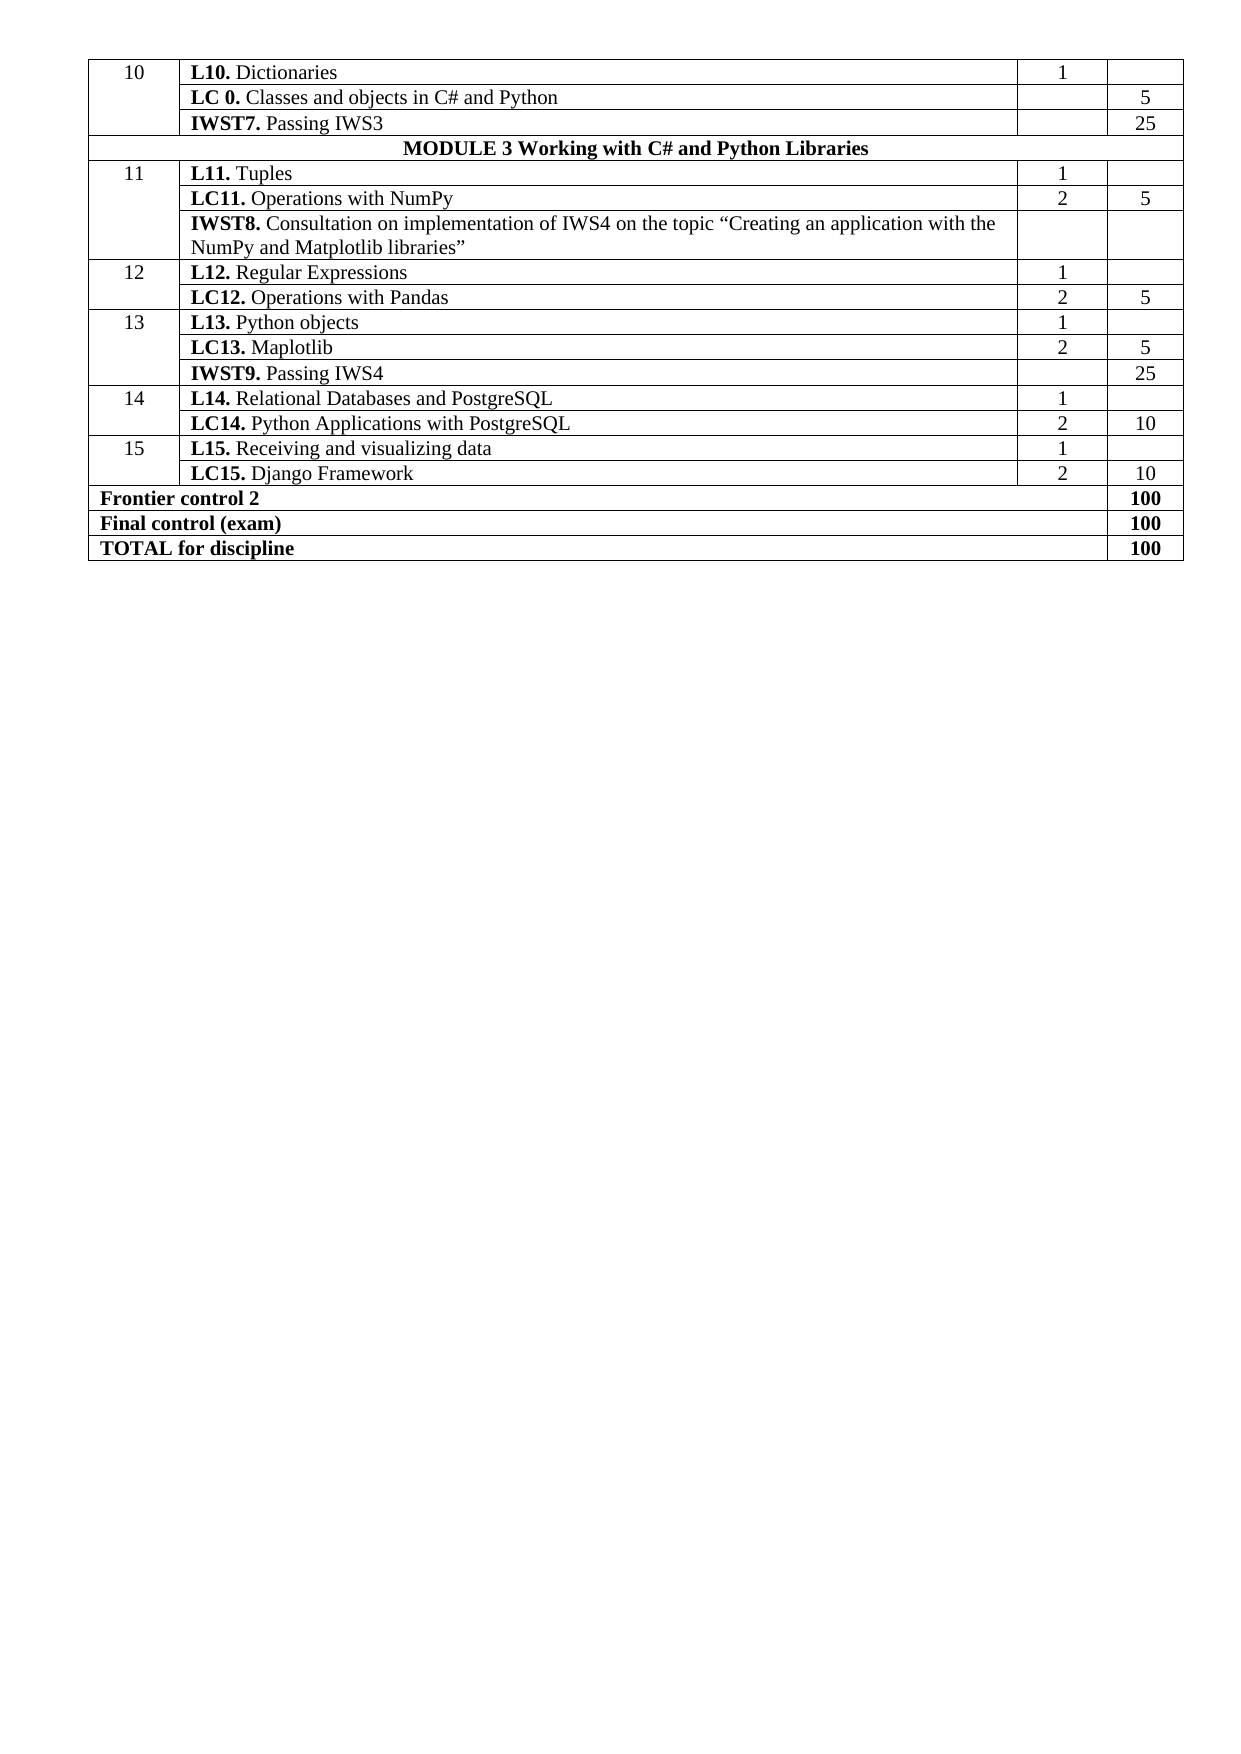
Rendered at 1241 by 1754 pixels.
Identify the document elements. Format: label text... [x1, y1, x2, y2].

table_cell [1018, 110, 1107, 134]
table_cell 2 [1018, 461, 1107, 485]
table_cell [1108, 260, 1183, 284]
table_cell 1 [1018, 436, 1107, 460]
table_cell 100 [1108, 511, 1183, 535]
table_cell 100 [1108, 486, 1183, 510]
table_cell 2 [1018, 335, 1107, 359]
table_cell [1018, 360, 1107, 384]
table_cell [1018, 85, 1107, 109]
table_cell [1108, 60, 1183, 84]
table_cell [1108, 211, 1183, 259]
table_cell 13 [89, 310, 179, 384]
table_cell [1108, 386, 1183, 409]
table_cell 5 [1108, 285, 1183, 309]
table_cell L10. Dictionaries [180, 60, 1017, 84]
table_cell 5 [1108, 186, 1183, 210]
table_cell L13. Python objects [180, 310, 1017, 334]
table_cell 5 [1108, 85, 1183, 109]
table_cell 25 [1108, 110, 1183, 134]
table_cell [1108, 161, 1183, 185]
table_cell IWST9. Passing IWS4 [180, 360, 1017, 384]
table_cell 5 [1108, 335, 1183, 359]
table_cell 2 [1018, 285, 1107, 309]
table_cell LC15. Django Framework [180, 461, 1017, 485]
table_cell Final control (exam) [89, 511, 1107, 535]
table_cell L15. Receiving and visualizing data [180, 436, 1017, 460]
table_cell 1 [1018, 386, 1107, 409]
table_cell 1 [1018, 60, 1107, 84]
table_cell 12 [89, 260, 179, 309]
table_cell TOTAL for discipline [89, 536, 1107, 560]
table_cell [1018, 211, 1107, 259]
table_cell 14 [89, 386, 179, 435]
table_cell 2 [1018, 186, 1107, 210]
table_cell 1 [1018, 310, 1107, 334]
table_cell MODULE 3 Working with C# and Python Libraries [89, 136, 1183, 159]
table_cell 2 [1018, 411, 1107, 435]
table_cell LC14. Python Applications with PostgreSQL [180, 411, 1017, 435]
table_cell L12. Regular Expressions [180, 260, 1017, 284]
table_cell IWST7. Passing IWS3 [180, 110, 1017, 134]
table_cell 10 [1108, 411, 1183, 435]
table_cell LC 0. Classes and objects in C# and Python [180, 85, 1017, 109]
table_cell 11 [89, 161, 179, 259]
table_cell 100 [1108, 536, 1183, 560]
table_cell IWST8. Consultation on implementation of IWS4 on the topic “Creating an application with the NumPy and Matplotlib libraries” [180, 211, 1017, 259]
table_cell LC13. Maplotlib [180, 335, 1017, 359]
table_cell 10 [89, 60, 179, 134]
table_cell 1 [1018, 260, 1107, 284]
table_cell 25 [1108, 360, 1183, 384]
table_cell LC12. Operations with Pandas [180, 285, 1017, 309]
table_cell [1108, 310, 1183, 334]
table_cell 1 [1018, 161, 1107, 185]
table_cell L14. Relational Databases and PostgreSQL [180, 386, 1017, 409]
table_cell L11. Tuples [180, 161, 1017, 185]
table_cell LC11. Operations with NumPy [180, 186, 1017, 210]
table_cell 10 [1108, 461, 1183, 485]
table_cell [1108, 436, 1183, 460]
table_cell Frontier control 2 [89, 486, 1107, 510]
table_cell 15 [89, 436, 179, 485]
